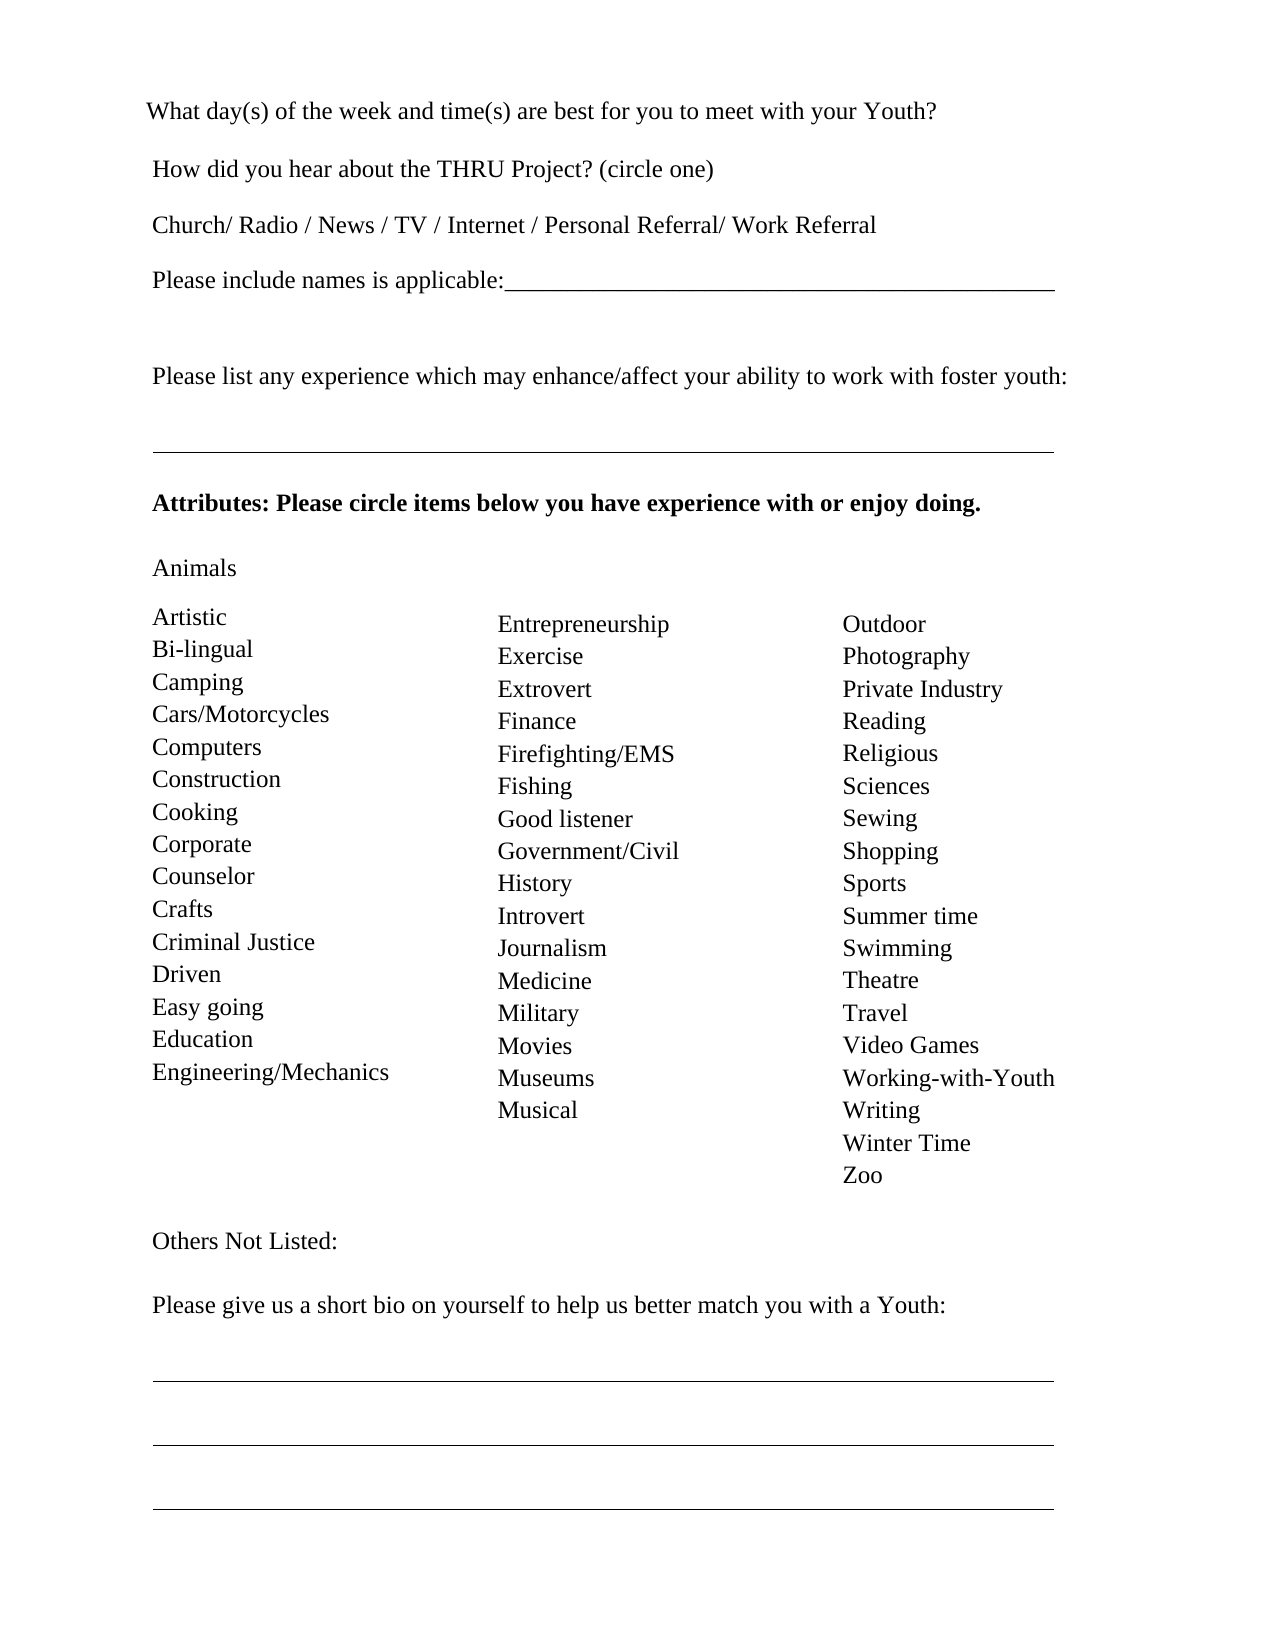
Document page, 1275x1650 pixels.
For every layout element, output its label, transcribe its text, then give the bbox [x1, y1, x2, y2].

text Introvert Journalism Medicine Military Movies Museums Musical [497, 901, 652, 1124]
text Sports Summer time Swimming Theatre Travel [842, 868, 982, 1027]
text Artistic [152, 602, 336, 631]
text How did you hear about the THRU Project? (circle one) [139, 154, 1055, 183]
text Crafts [152, 894, 336, 923]
text Writing Winter Time Zoo [842, 1096, 982, 1189]
text What day(s) of the week and time(s) are best for you to meet with your Youth? [139, 96, 1065, 124]
text Good listener Government/Civil History [497, 804, 679, 897]
text Animals [152, 553, 336, 582]
text Others Not Listed: [152, 1226, 1055, 1254]
text Attributes: Please circle items below you have experience with or enjoy doing. [152, 488, 1055, 516]
text Outdoor Photography Private Industry Reading Religious Sciences Sewing Shopping [842, 609, 1003, 864]
text Firefighting/EMS Fishing [497, 739, 679, 800]
text Church/ Radio / News / TV / Internet / Personal Referral/ Work Referral [152, 210, 1055, 239]
text Bi-lingual Camping Cars/Motorcycles Computers Construction Cooking Corporate Counselor [152, 634, 336, 890]
text Please list any experience which may enhance/affect your ability to work with foster youth: [152, 361, 1096, 390]
text Please include names is applicable:____________________________________________ [152, 265, 1055, 293]
text Please give us a short bio on yourself to help us better match you with a Youth: [152, 1290, 1055, 1318]
text Easy going Education [152, 992, 336, 1053]
text Engineering/Mechanics [152, 1057, 389, 1086]
text Video Games Working-with-Youth [842, 1031, 1055, 1092]
text Entrepreneurship Exercise Extrovert Finance [497, 609, 670, 735]
text Criminal Justice Driven [152, 927, 336, 988]
